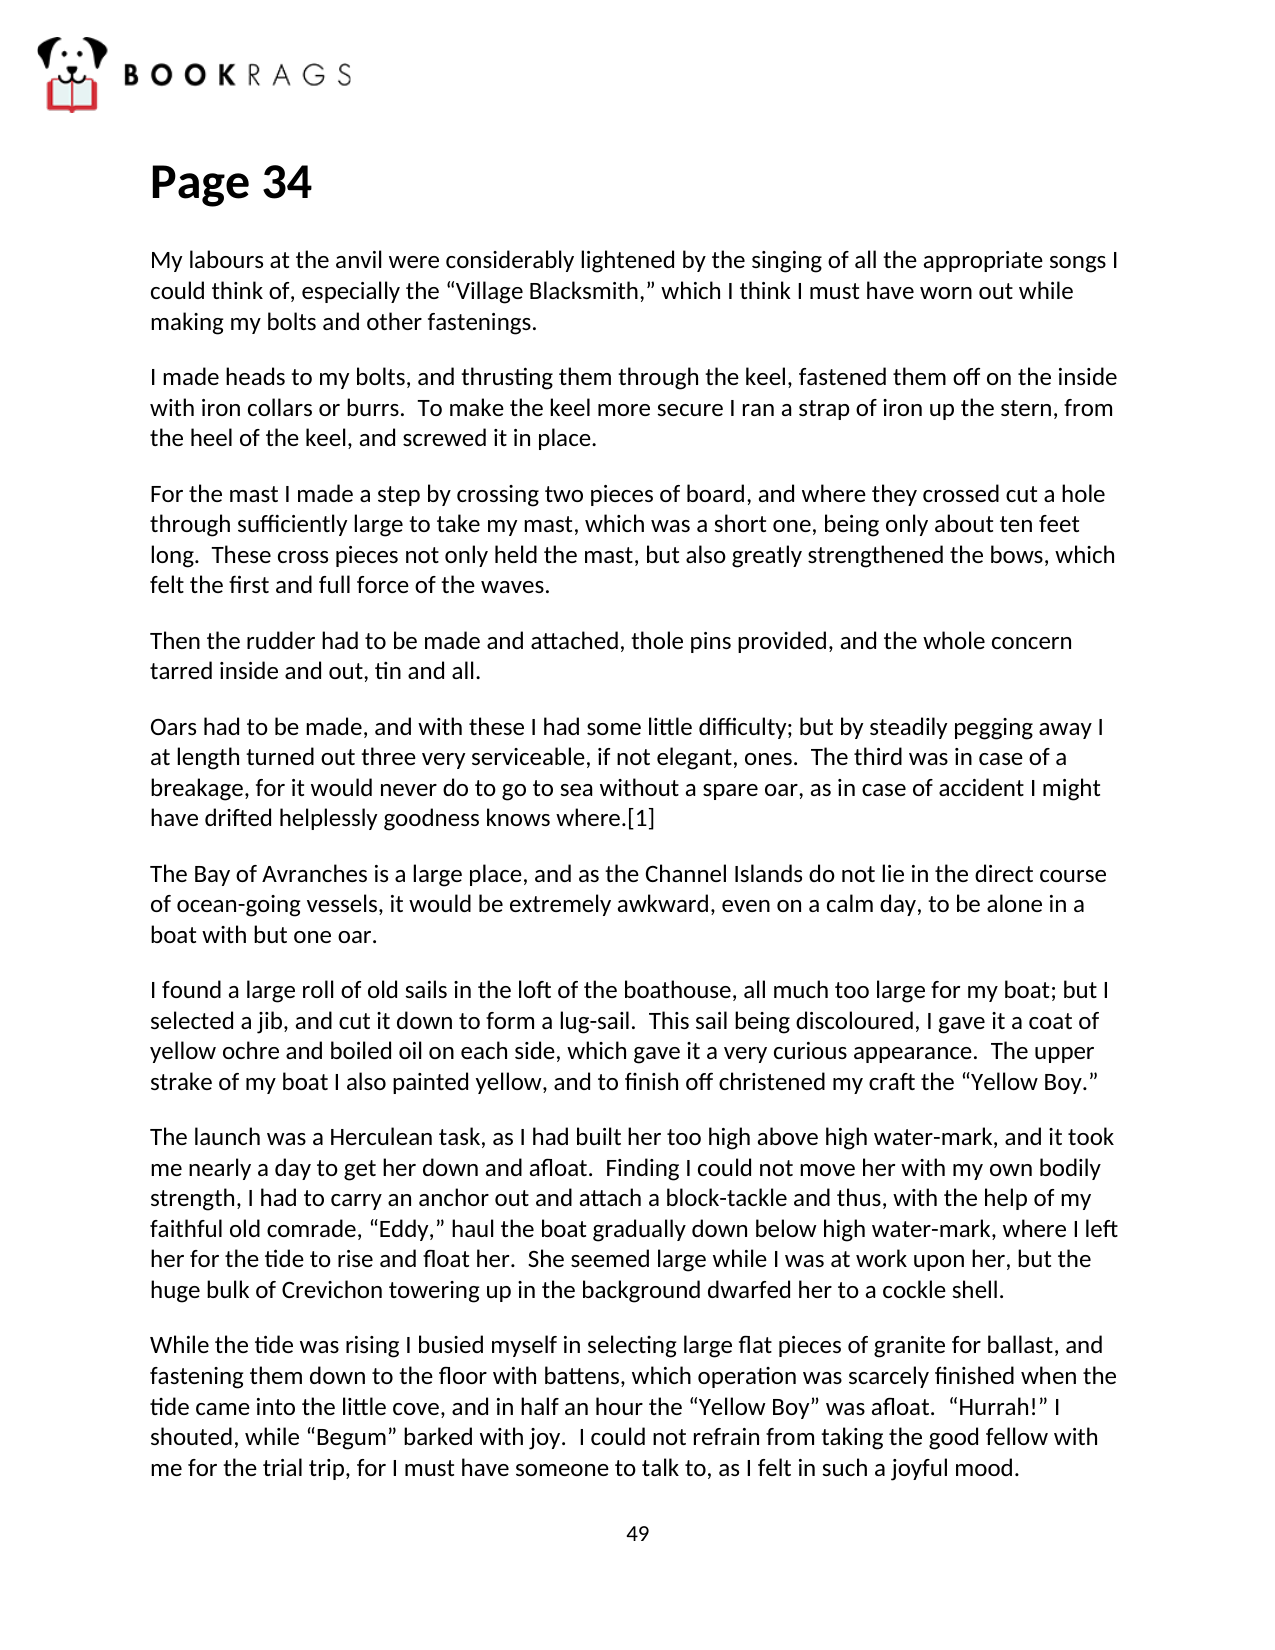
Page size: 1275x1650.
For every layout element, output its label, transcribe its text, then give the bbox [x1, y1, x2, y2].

text I found a large roll of old sails in the loft of the boathouse, all much too large for my boat; but I selected a jib, and cut it down to form a lug-sail. This sail being discoloured, I gave it a coat of yellow ochre and boiled oil on each side, which gave it a very curious appearance. The upper strake of my boat I also painted yellow, and to finish off christened my craft the “Yellow Boy.” [150, 974, 1125, 1097]
text For the mast I made a step by crossing two pieces of board, and where they crossed cut a hole through sufficiently large to take my mast, which was a short one, being only about ten feet long. These cross pieces not only held the mast, but also greatly strengthened the bows, which felt the first and full force of the waves. [150, 478, 1125, 600]
text Then the rudder had to be made and attached, thole pins provided, and the whole concern tarred inside and out, tin and all. [150, 625, 1125, 686]
text While the tide was rising I busied myself in selecting large flat pieces of granite for ballast, and fastening them down to the floor with battens, which operation was scarcely finished when the tide came into the little cove, and in half an hour the “Yellow Boy” was afloat. “Hurrah!” I shouted, while “Begum” barked with joy. I could not refrain from taking the good fellow with me for the trial trip, for I must have someone to talk to, as I felt in such a joyful mood. [150, 1330, 1125, 1482]
text The launch was a Herculean task, as I had built her too high above high water-mark, and it took me nearly a day to get her down and afloat. Finding I could not move her with my own bodily strength, I had to carry an anchor out and attach a block-tackle and thus, with the help of my faithful old comrade, “Eddy,” haul the boat gradually down below high water-mark, where I left her for the tide to rise and float her. She seemed large while I was at work upon her, but the huge bulk of Crevichon towering up in the background dwarfed her to a cockle shell. [150, 1122, 1125, 1305]
text The Bay of Avranches is a large place, and as the Channel Islands do not lie in the direct course of ocean-going vessels, it would be extremely awkward, even on a calm day, to be alone in a boat with but one oar. [150, 858, 1125, 949]
text Oars had to be made, and with these I had some little difficulty; but by steadily pegging away I at length turned out three very serviceable, if not elegant, ones. The third was in case of a breakage, for it would never do to go to sea without a spare oar, as in case of accident I might have drifted helplessly goodness knows where.[1] [150, 711, 1125, 833]
picture [37, 37, 351, 113]
text Page 34 [150, 150, 1125, 211]
text I made heads to my bolts, and thrusting them through the keel, fastened them off on the inside with iron collars or burrs. To make the keel more secure I ran a strap of iron up the stern, from the heel of the keel, and screwed it in place. [150, 361, 1125, 453]
text My labours at the anvil were considerably lightened by the singing of all the appropriate songs I could think of, especially the “Village Blacksmith,” which I think I must have worn out while making my bolts and other fastenings. [150, 244, 1125, 336]
